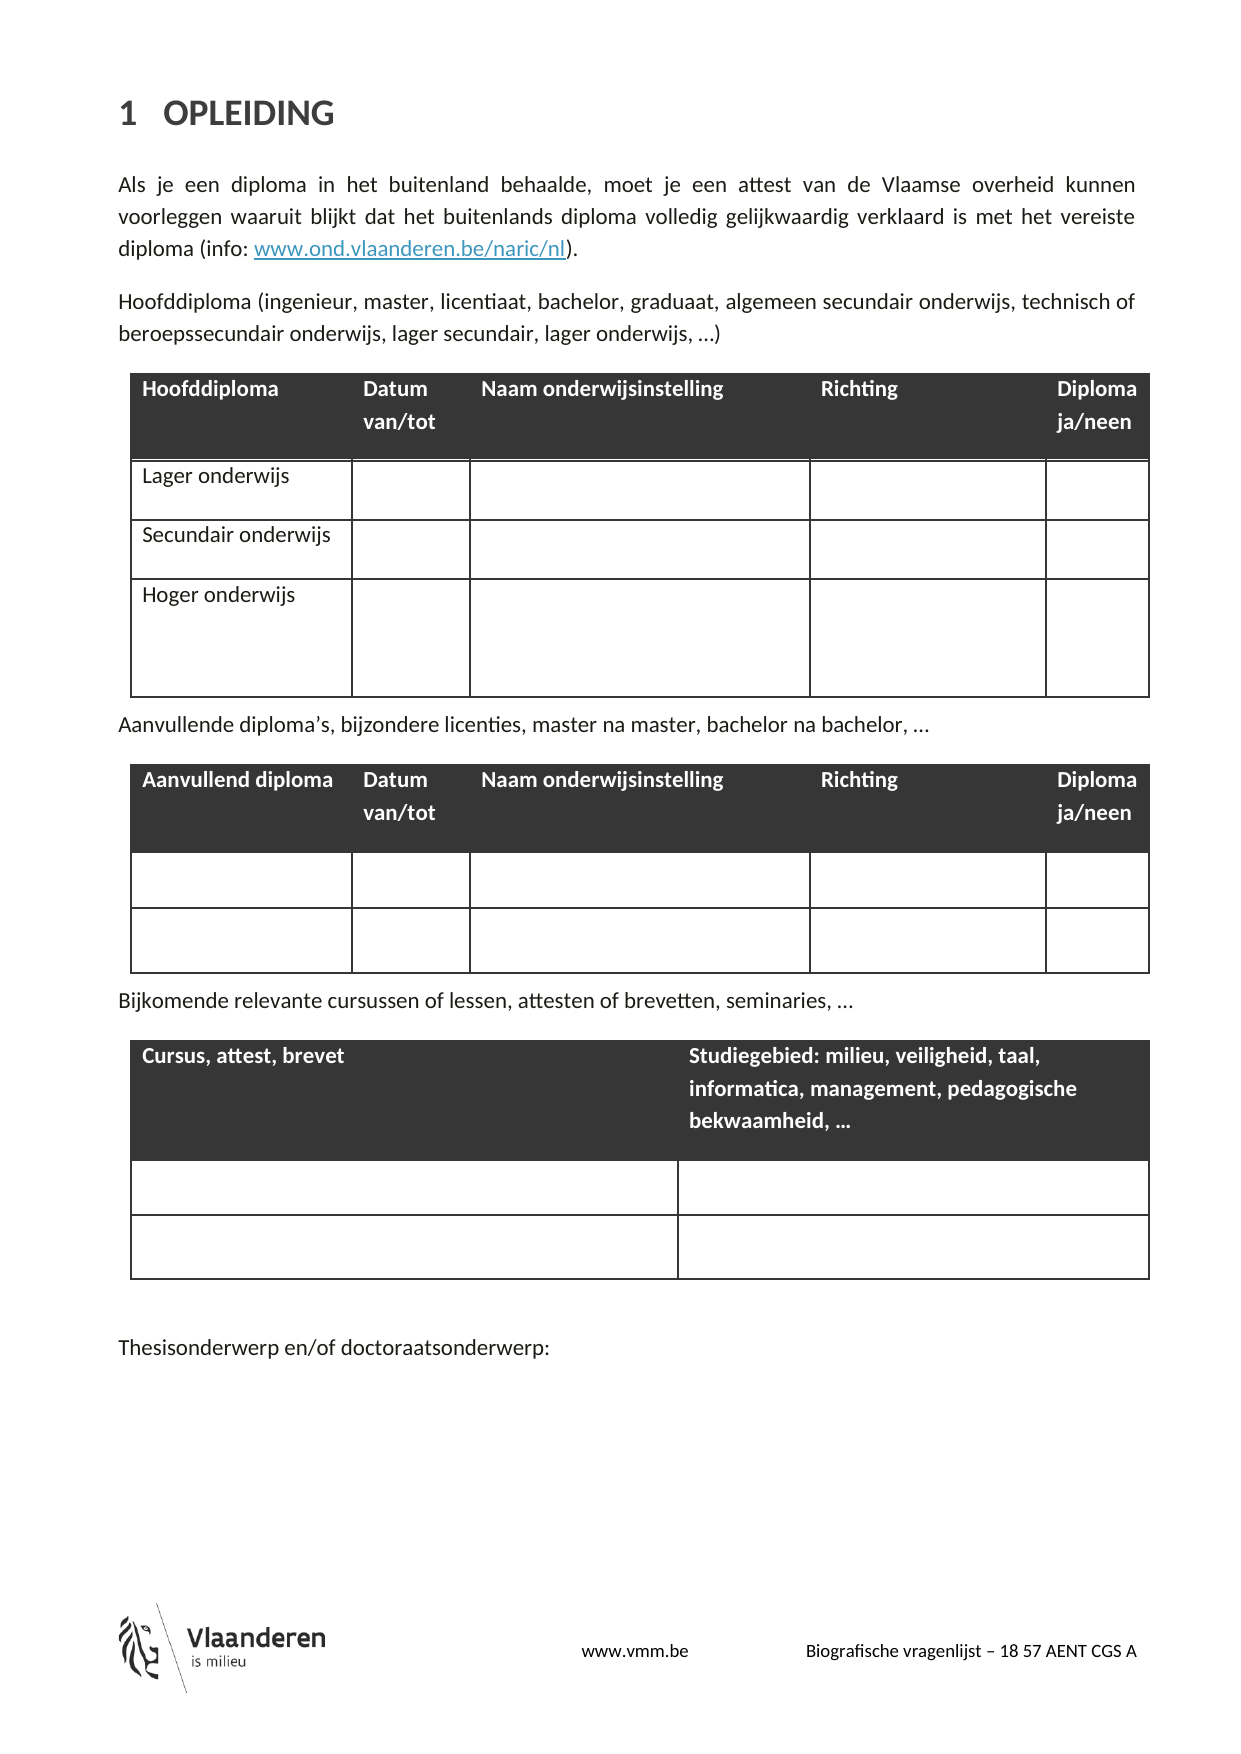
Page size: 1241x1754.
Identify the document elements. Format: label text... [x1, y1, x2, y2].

table_cell [353, 462, 469, 518]
table_cell [471, 580, 809, 696]
table_header Naam onderwijsinstelling [471, 375, 809, 459]
picture [118, 1603, 325, 1693]
table_header Naam onderwijsinstelling [471, 766, 809, 850]
table_cell [1047, 909, 1148, 972]
text Thesisonderwerp en/of doctoraatsonderwerp: [118, 1333, 1152, 1361]
table_cell [353, 580, 469, 696]
table_cell Hoger onderwijs [132, 580, 351, 696]
table_header Hoofddiploma [132, 375, 351, 459]
table_cell [471, 521, 809, 578]
table_cell [1047, 580, 1148, 696]
table_cell [132, 909, 351, 972]
text Hoofddiploma (ingenieur, master, licentiaat, bachelor, graduaat, algemeen secundair onderwijs, technisch of beroepssecundair onderwijs, lager secundair, lager onderwijs, …) [118, 287, 1137, 347]
table_cell [679, 1161, 1148, 1214]
table_header Datum van/tot [353, 766, 469, 850]
subtitle OPLEIDING [118, 89, 1152, 134]
text Als je een diploma in het buitenland behaalde, moet je een attest van de Vlaamse overheid kunnen voorleggen waaruit blijkt dat het buitenlands diploma volledig gelijkwaardig verklaard is met het vereiste diploma (info: www.ond.vlaanderen.be/naric/nl). [118, 170, 1137, 262]
table_header Richting [811, 375, 1045, 459]
table_cell [132, 1216, 677, 1278]
text Bijkomende relevante cursussen of lessen, attesten of brevetten, seminaries, … [118, 986, 1152, 1014]
table_cell [471, 462, 809, 518]
table_cell Lager onderwijs [132, 462, 351, 518]
table_cell [353, 909, 469, 972]
table_header Diploma ja/neen [1047, 766, 1148, 850]
table_cell [471, 909, 809, 972]
table_cell [1047, 521, 1148, 578]
table_cell [679, 1216, 1148, 1278]
table_header Aanvullend diploma [132, 766, 351, 850]
table_header Diploma ja/neen [1047, 375, 1148, 459]
table_cell [132, 853, 351, 907]
table_cell [811, 462, 1045, 518]
table_cell [811, 580, 1045, 696]
table_cell [1047, 462, 1148, 518]
table_cell [811, 853, 1045, 907]
table_cell [353, 853, 469, 907]
table_cell [811, 521, 1045, 578]
table_header Datum van/tot [353, 375, 469, 459]
table_cell [811, 909, 1045, 972]
table_header Cursus, attest, brevet [132, 1042, 677, 1159]
table_cell [471, 853, 809, 907]
table_cell [353, 521, 469, 578]
table_cell [132, 1161, 677, 1214]
table_cell [1047, 853, 1148, 907]
text Aanvullende diploma’s, bijzondere licenties, master na master, bachelor na bachelor, … [118, 710, 1152, 738]
table_cell Secundair onderwijs [132, 521, 351, 578]
table_header Studiegebied: milieu, veiligheid, taal, informatica, management, pedagogische bekwaamheid, … [679, 1042, 1148, 1159]
table_header Richting [811, 766, 1045, 850]
